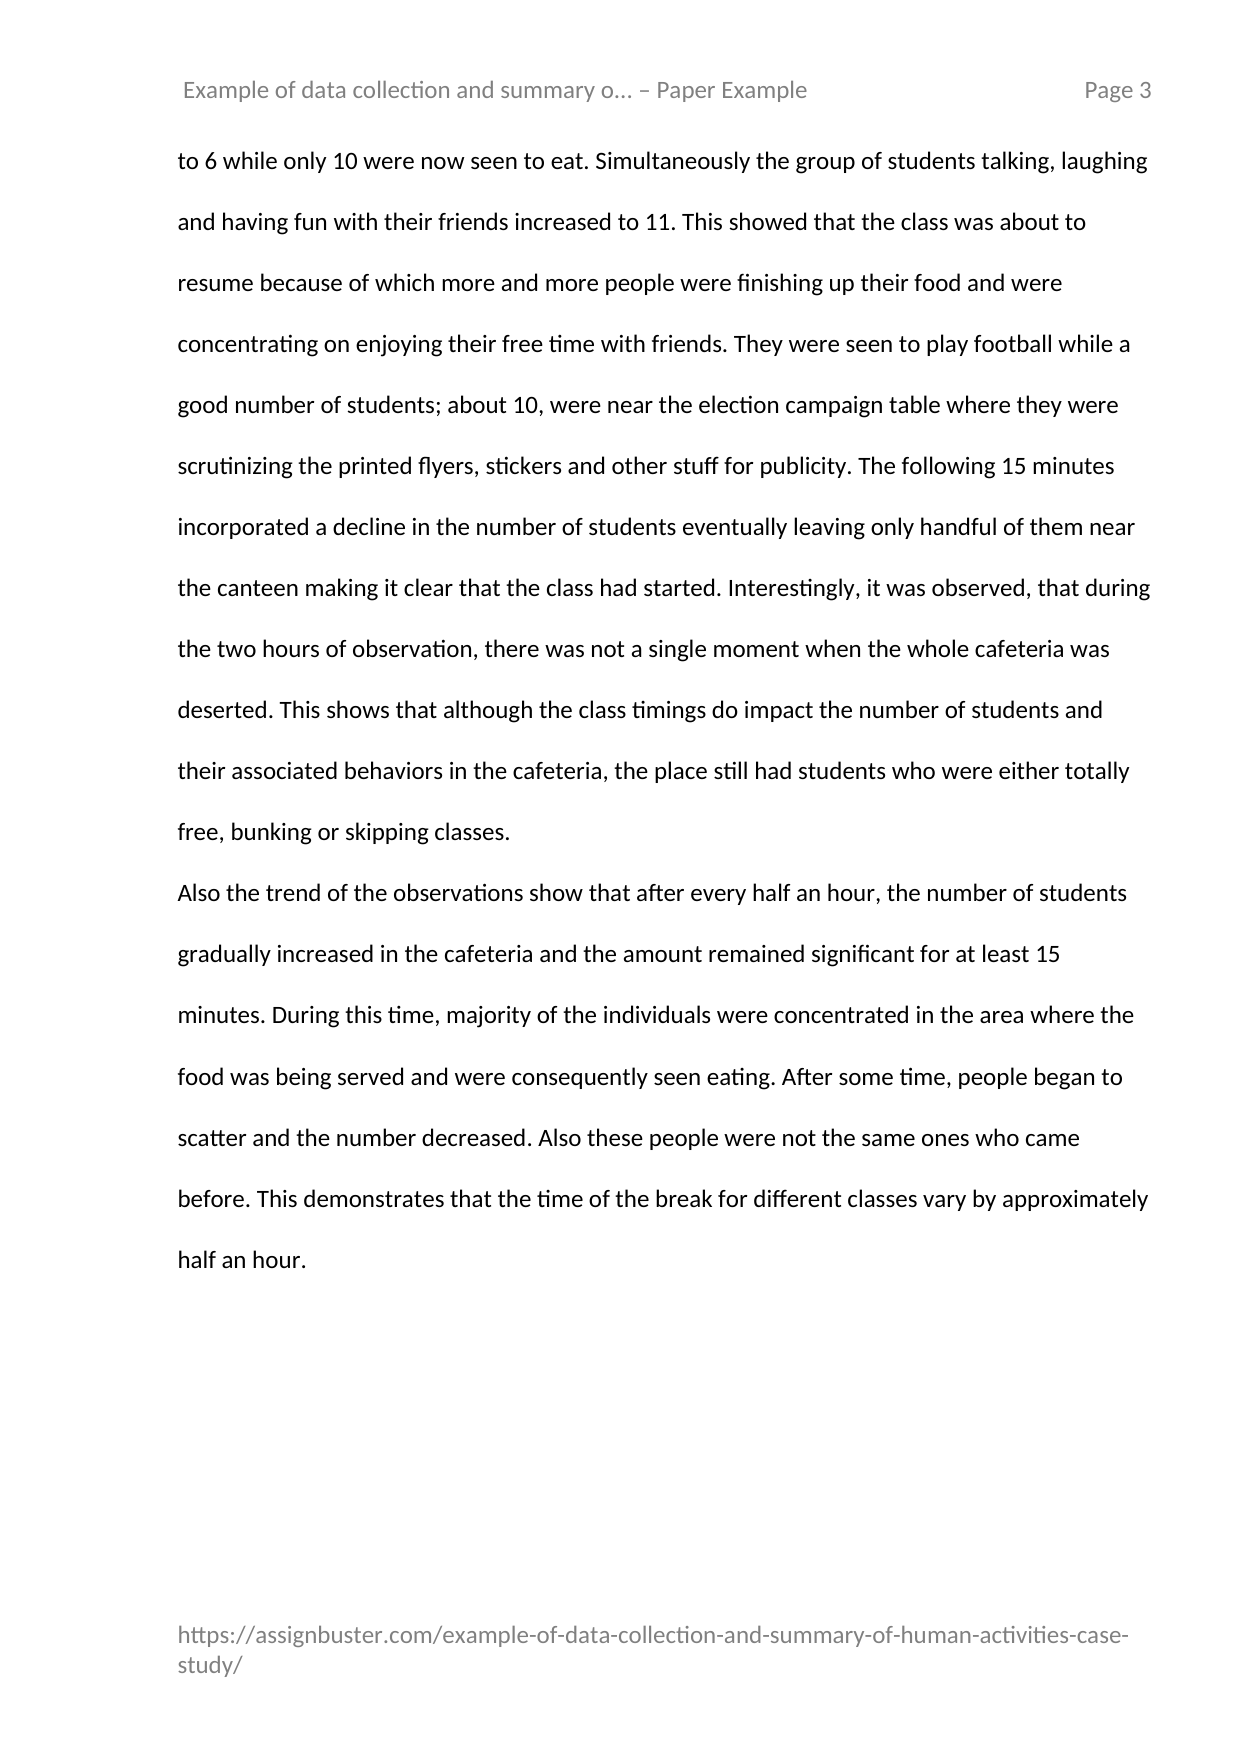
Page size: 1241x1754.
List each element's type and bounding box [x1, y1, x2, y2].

text [177, 145, 1152, 1274]
